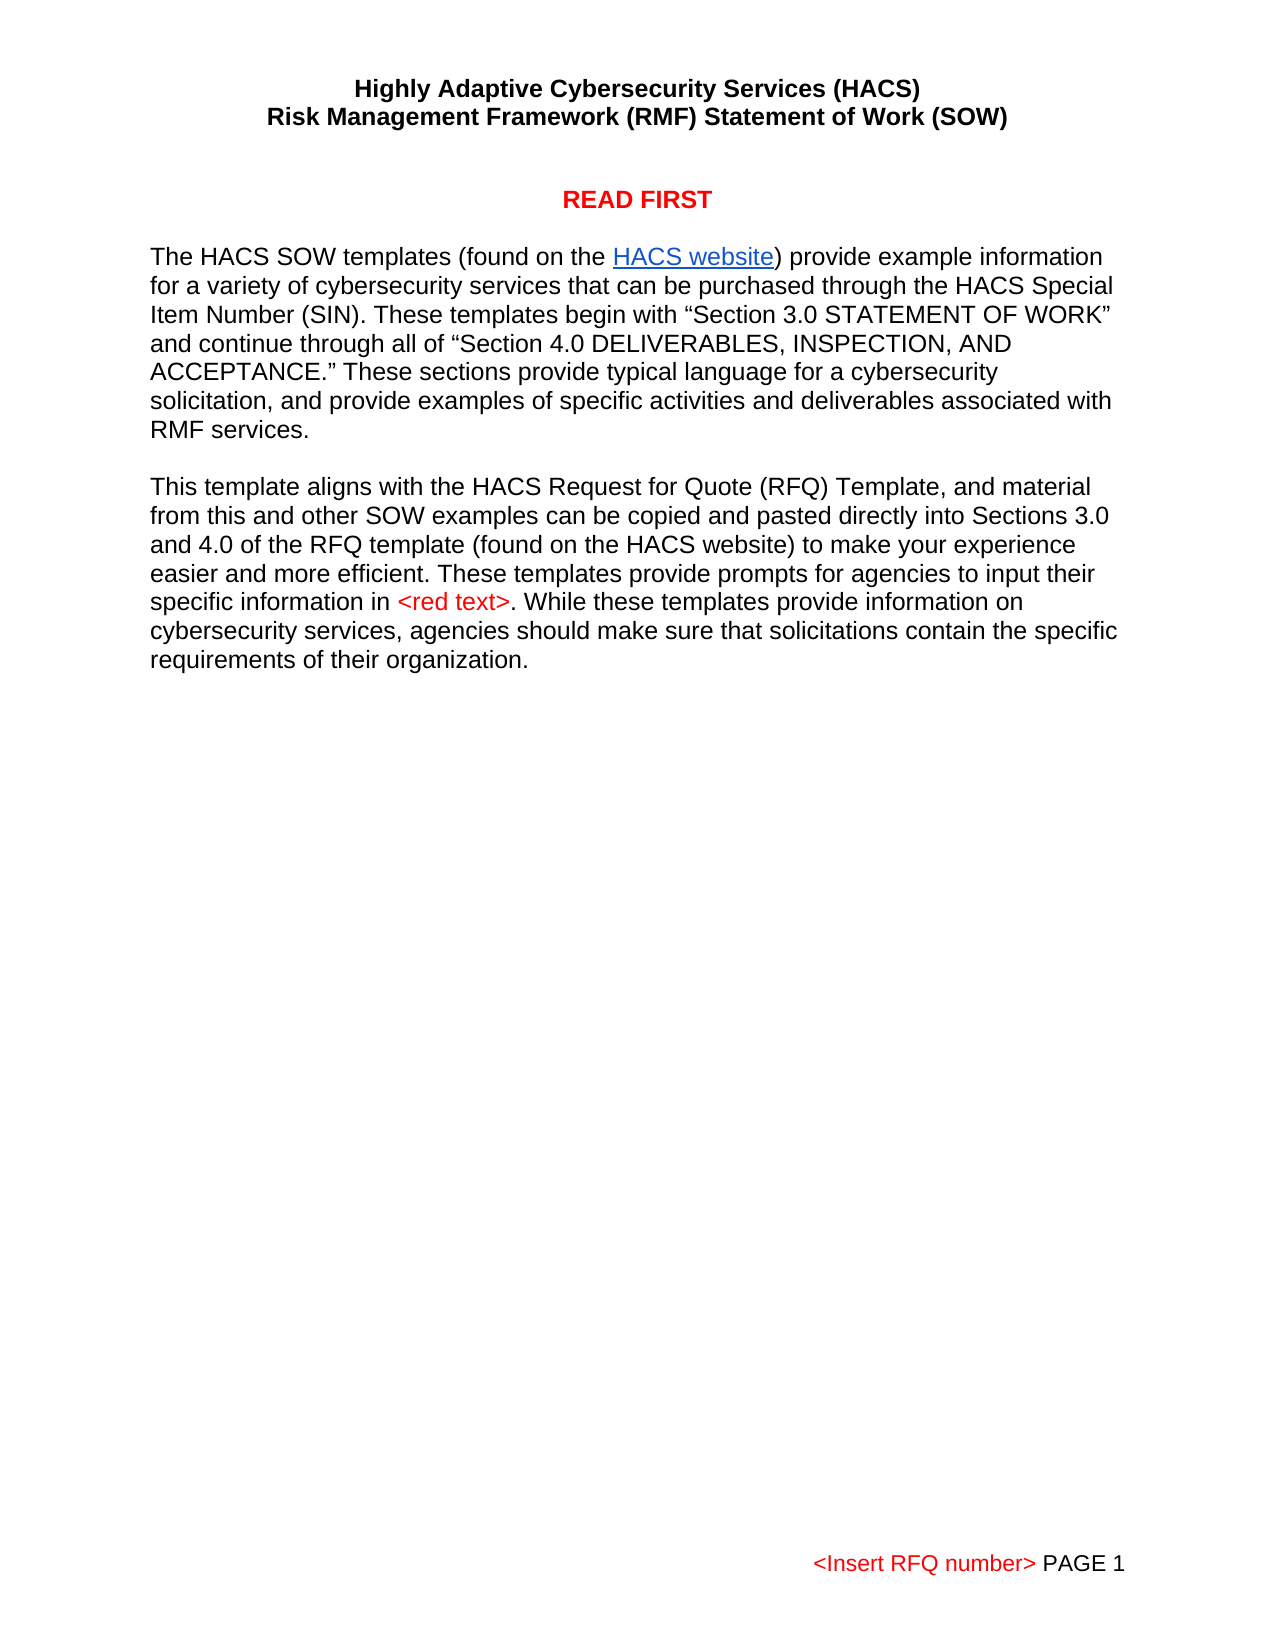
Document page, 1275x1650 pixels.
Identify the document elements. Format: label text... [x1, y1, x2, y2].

text The HACS SOW templates (found on the HACS website) provide example information for a variety of cybersecurity services that can be purchased through the HACS Special Item Number (SIN). These templates begin with “Section 3.0 STATEMENT OF WORK” and continue through all of “Section 4.0 DELIVERABLES, INSPECTION, AND ACCEPTANCE.” These sections provide typical language for a cybersecurity solicitation, and provide examples of specific activities and deliverables associated with RMF services. [150, 242, 1125, 443]
text READ FIRST [150, 185, 1125, 213]
text This template aligns with the HACS Request for Quote (RFQ) Template, and material from this and other SOW examples can be copied and pasted directly into Sections 3.0 and 4.0 of the RFQ template (found on the HACS website) to make your experience easier and more efficient. These templates provide prompts for agencies to input their specific information in <red text>. While these templates provide information on cybersecurity services, agencies should make sure that solicitations contain the specific requirements of their organization. [150, 472, 1125, 673]
